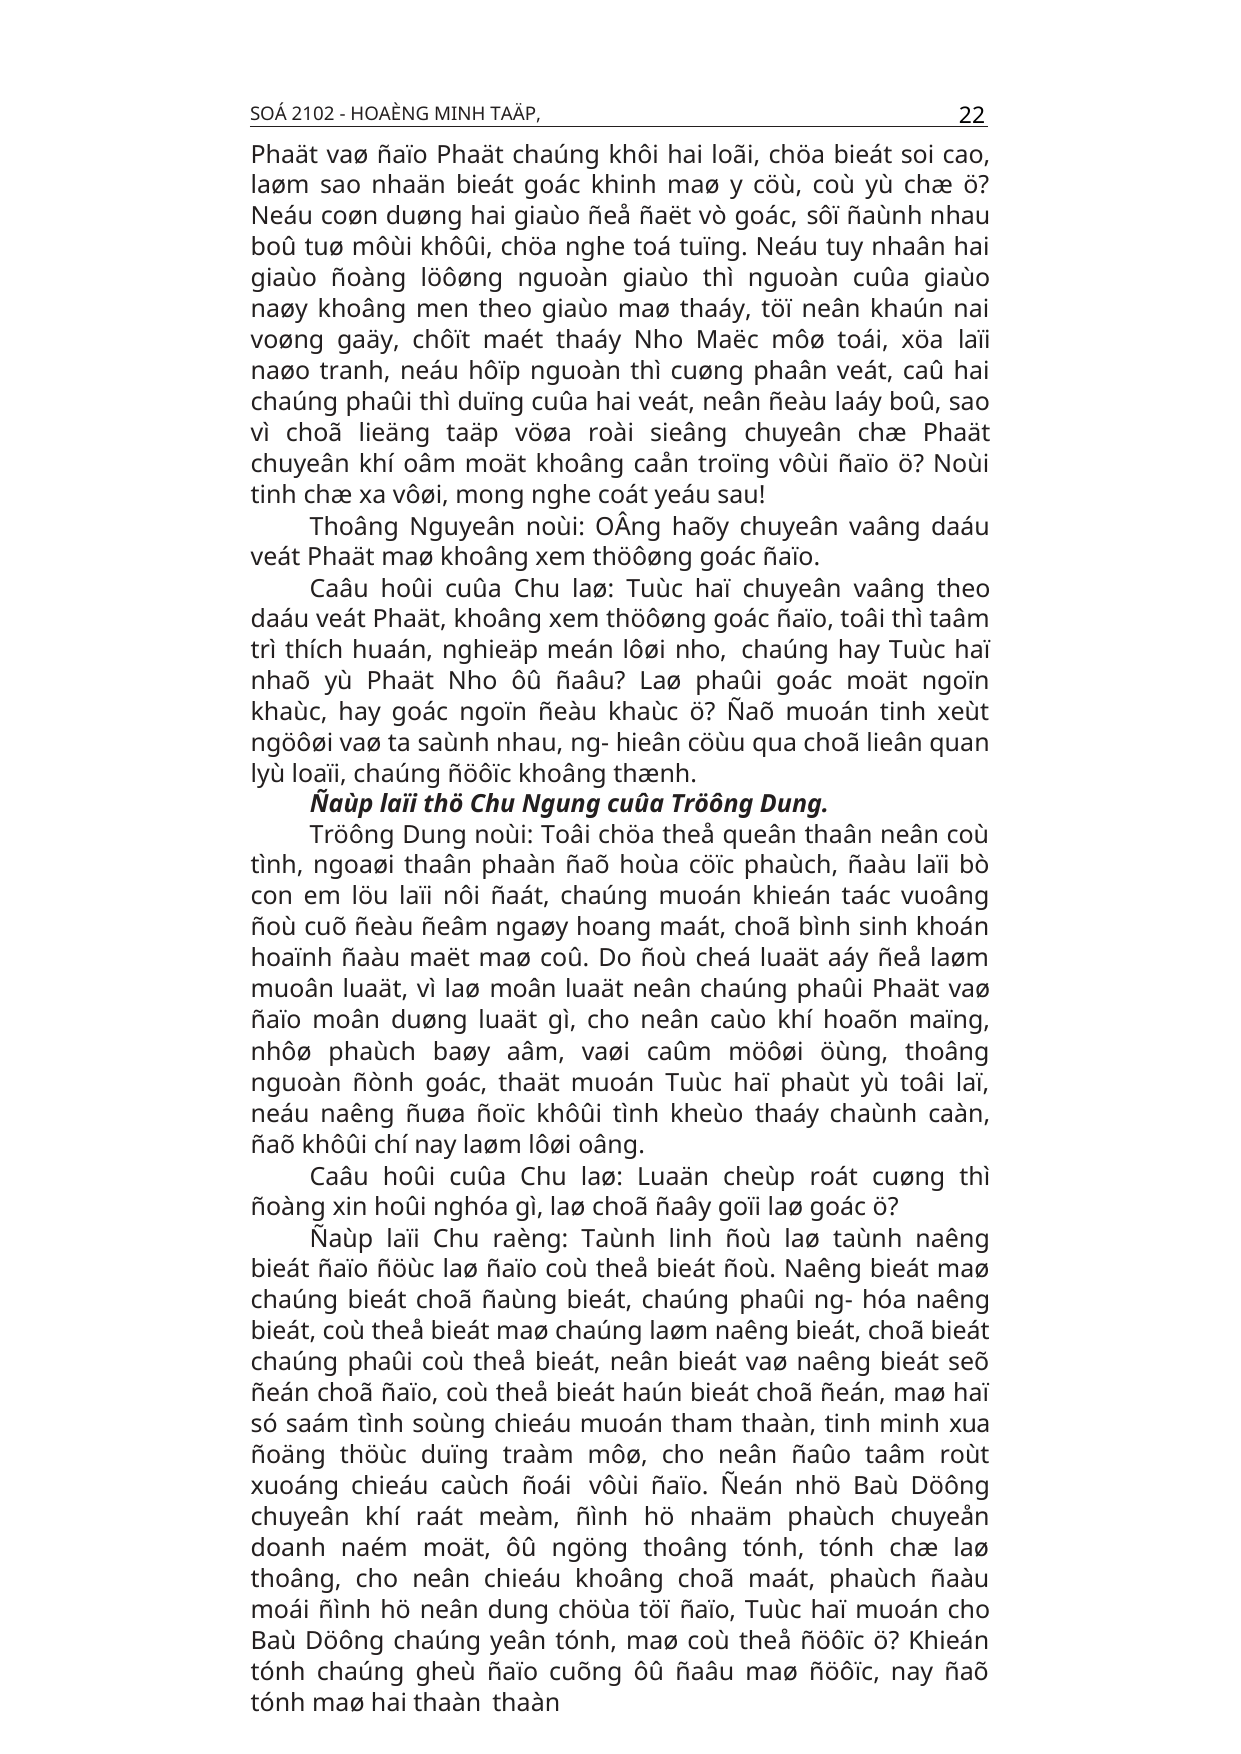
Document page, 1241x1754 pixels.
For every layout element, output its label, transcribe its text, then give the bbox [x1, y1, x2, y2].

text Tröông Dung noùi: Toâi chöa theå queân thaân neân coù tình, ngoaøi thaân phaàn ñaõ hoùa cöïc phaùch, ñaàu laïi bò con em löu laïi nôi ñaát, chaúng muoán khieán taác vuoâng ñoù cuõ ñeàu ñeâm ngaøy hoang maát, choã bình sinh khoán hoaïnh ñaàu maët maø coû. Do ñoù cheá luaät aáy ñeå laøm muoân luaät, vì laø moân luaät neân chaúng phaûi Phaät vaø ñaïo moân duøng luaät gì, cho neân caùo khí hoaõn maïng, nhôø phaùch baøy aâm, vaøi caûm möôøi öùng, thoâng nguoàn ñònh goác, thaät muoán Tuùc haï phaùt yù toâi laï, neáu naêng ñuøa ñoïc khôûi tình kheùo thaáy chaùnh caàn, ñaõ khôûi chí nay laøm lôøi oâng. [250, 819, 990, 1160]
text Phaät vaø ñaïo Phaät chaúng khôi hai loãi, chöa bieát soi cao, laøm sao nhaän bieát goác khinh maø y cöù, coù yù chæ ö? Neáu coøn duøng hai giaùo ñeå ñaët vò goác, sôï ñaùnh nhau boû tuø môùi khôûi, chöa nghe toá tuïng. Neáu tuy nhaân hai giaùo ñoàng löôøng nguoàn giaùo thì nguoàn cuûa giaùo naøy khoâng men theo giaùo maø thaáy, töï neân khaún nai voøng gaäy, chôït maét thaáy Nho Maëc môø toái, xöa laïi naøo tranh, neáu hôïp nguoàn thì cuøng phaân veát, caû hai chaúng phaûi thì duïng cuûa hai veát, neân ñeàu laáy boû, sao vì choã lieäng taäp vöøa roài sieâng chuyeân chæ Phaät chuyeân khí oâm moät khoâng caån troïng vôùi ñaïo ö? Noùi tinh chæ xa vôøi, mong nghe coát yeáu sau! [250, 138, 990, 511]
text Thoâng Nguyeân noùi: OÂng haõy chuyeân vaâng daáu veát Phaät maø khoâng xem thöôøng goác ñaïo. [250, 511, 990, 573]
text Caâu hoûi cuûa Chu laø: Luaän cheùp roát cuøng thì ñoàng xin hoûi nghóa gì, laø choã ñaây goïi laø goác ö? [250, 1160, 990, 1222]
text Caâu hoûi cuûa Chu laø: Tuùc haï chuyeân vaâng theo daáu veát Phaät, khoâng xem thöôøng goác ñaïo, toâi thì taâm trì thích huaán, nghieäp meán lôøi nho, chaúng hay Tuùc haï nhaõ yù Phaät Nho ôû ñaâu? Laø phaûi goác moät ngoïn khaùc, hay goác ngoïn ñeàu khaùc ö? Ñaõ muoán tinh xeùt ngöôøi vaø ta saùnh nhau, ng- hieân cöùu qua choã lieân quan lyù loaïi, chaúng ñöôïc khoâng thænh. [250, 573, 990, 790]
text Ñaùp laïi Chu raèng: Taùnh linh ñoù laø taùnh naêng bieát ñaïo ñöùc laø ñaïo coù theå bieát ñoù. Naêng bieát maø chaúng bieát choã ñaùng bieát, chaúng phaûi ng- hóa naêng bieát, coù theå bieát maø chaúng laøm naêng bieát, choã bieát chaúng phaûi coù theå bieát, neân bieát vaø naêng bieát seõ ñeán choã ñaïo, coù theå bieát haún bieát choã ñeán, maø haï só saám tình soùng chieáu muoán tham thaàn, tinh minh xua ñoäng thöùc duïng traàm môø, cho neân ñaûo taâm roùt xuoáng chieáu caùch ñoái vôùi ñaïo. Ñeán nhö Baù Döông chuyeân khí raát meàm, ñình hö nhaäm phaùch chuyeån doanh naém moät, ôû ngöng thoâng tónh, tónh chæ laø thoâng, cho neân chieáu khoâng choã maát, phaùch ñaàu moái ñình hö neân dung chöùa töï ñaïo, Tuùc haï muoán cho Baù Döông chaúng yeân tónh, maø coù theå ñöôïc ö? Khieán tónh chaúng gheù ñaïo cuõng ôû ñaâu maø ñöôïc, nay ñaõ tónh maø hai thaàn thaàn [250, 1222, 990, 1719]
subtitle Ñaùp laïi thö Chu Ngung cuûa Tröông Dung. [309, 790, 1092, 818]
